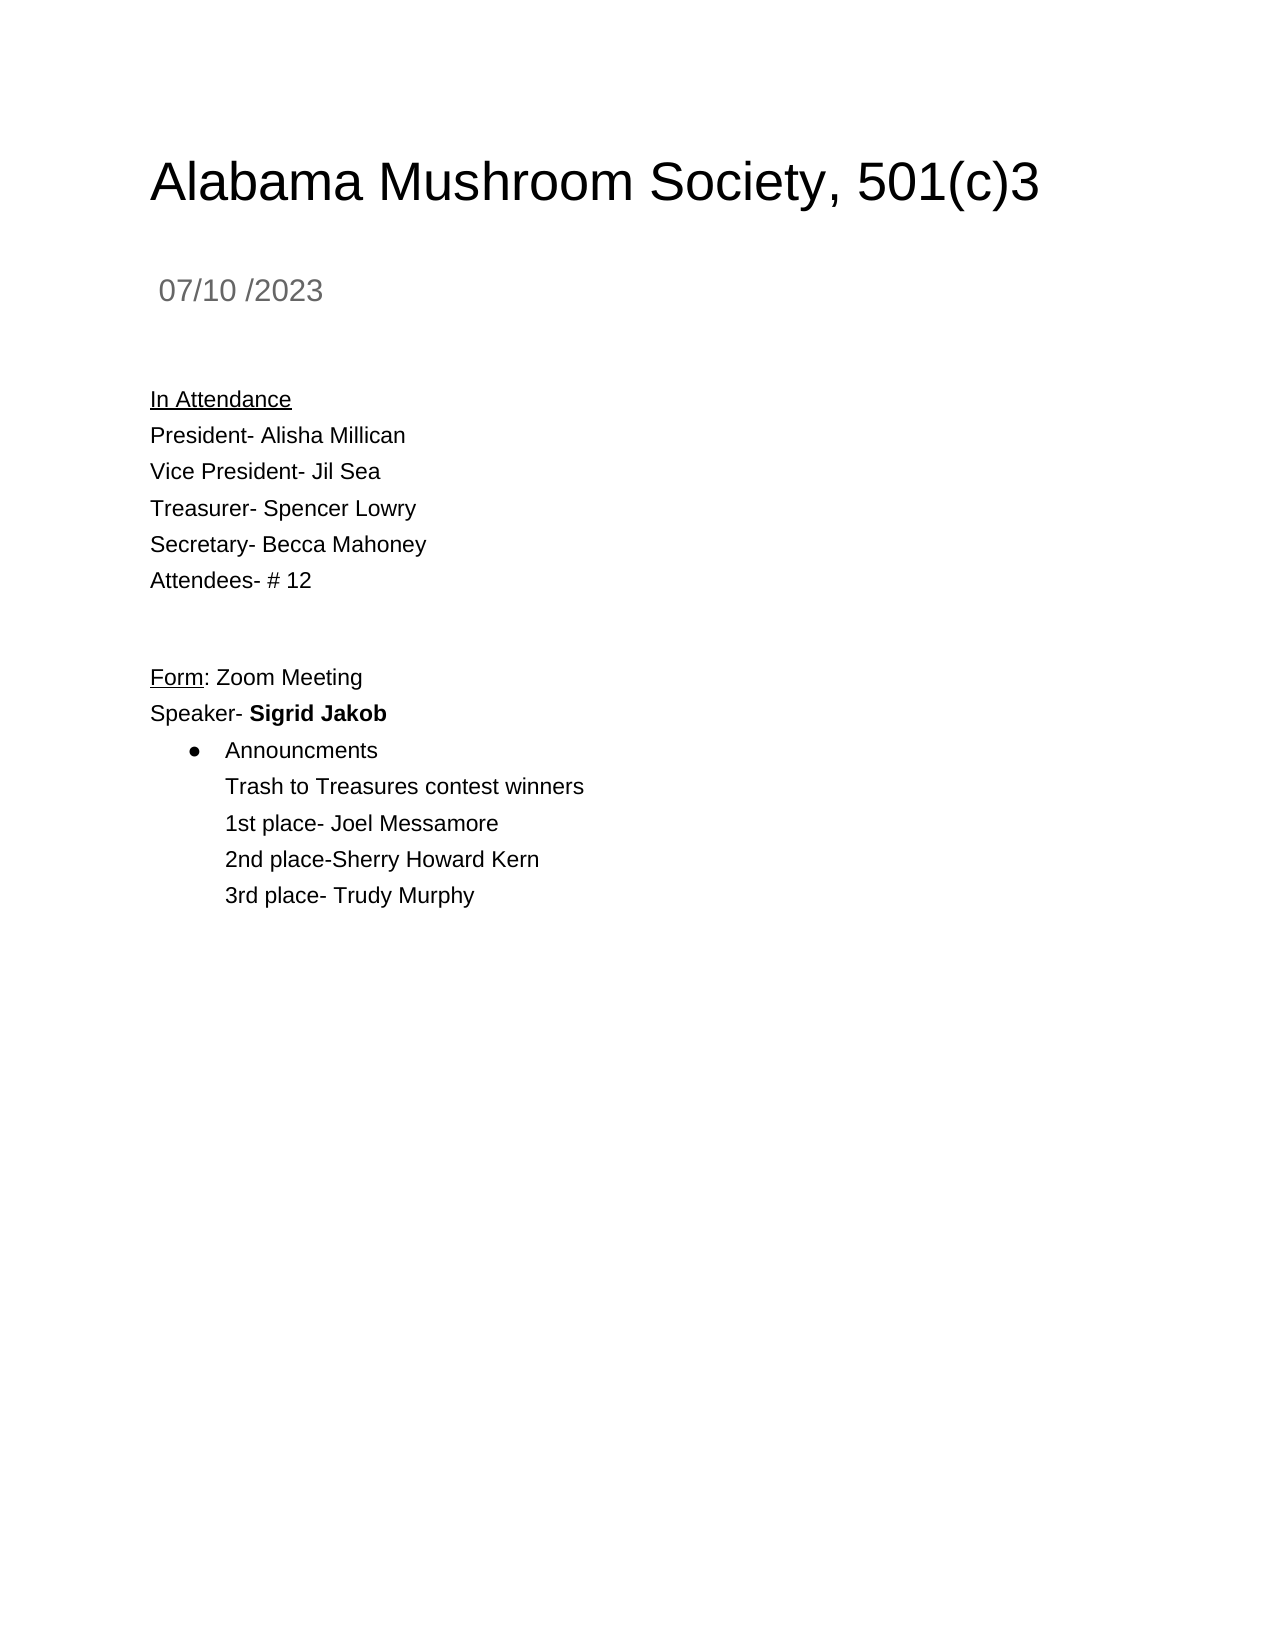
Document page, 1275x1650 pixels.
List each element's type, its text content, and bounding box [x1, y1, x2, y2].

list Announcments [187, 737, 1125, 763]
text Vice President- Jil Sea [150, 458, 1125, 484]
text Form: Zoom Meeting [150, 664, 1125, 690]
text Attendees- # 12 [150, 567, 1125, 594]
text Speaker- Sigrid Jakob [150, 700, 1125, 727]
text Alabama Mushroom Society, 501(c)3 [150, 150, 1125, 212]
text Treasurer- Spencer Lowry [150, 494, 1125, 521]
text 1st place- Joel Messamore [225, 809, 1125, 836]
text Trash to Treasures contest winners [225, 773, 1125, 799]
text In Attendance [150, 386, 1125, 412]
text President- Alisha Millican [150, 422, 1125, 448]
text 2nd place-Sherry Howard Kern [225, 846, 1125, 872]
text 3rd place- Trudy Murphy [225, 882, 1125, 908]
text Secretary- Becca Mahoney [150, 531, 1125, 557]
text 07/10 /2023 [150, 272, 1125, 308]
